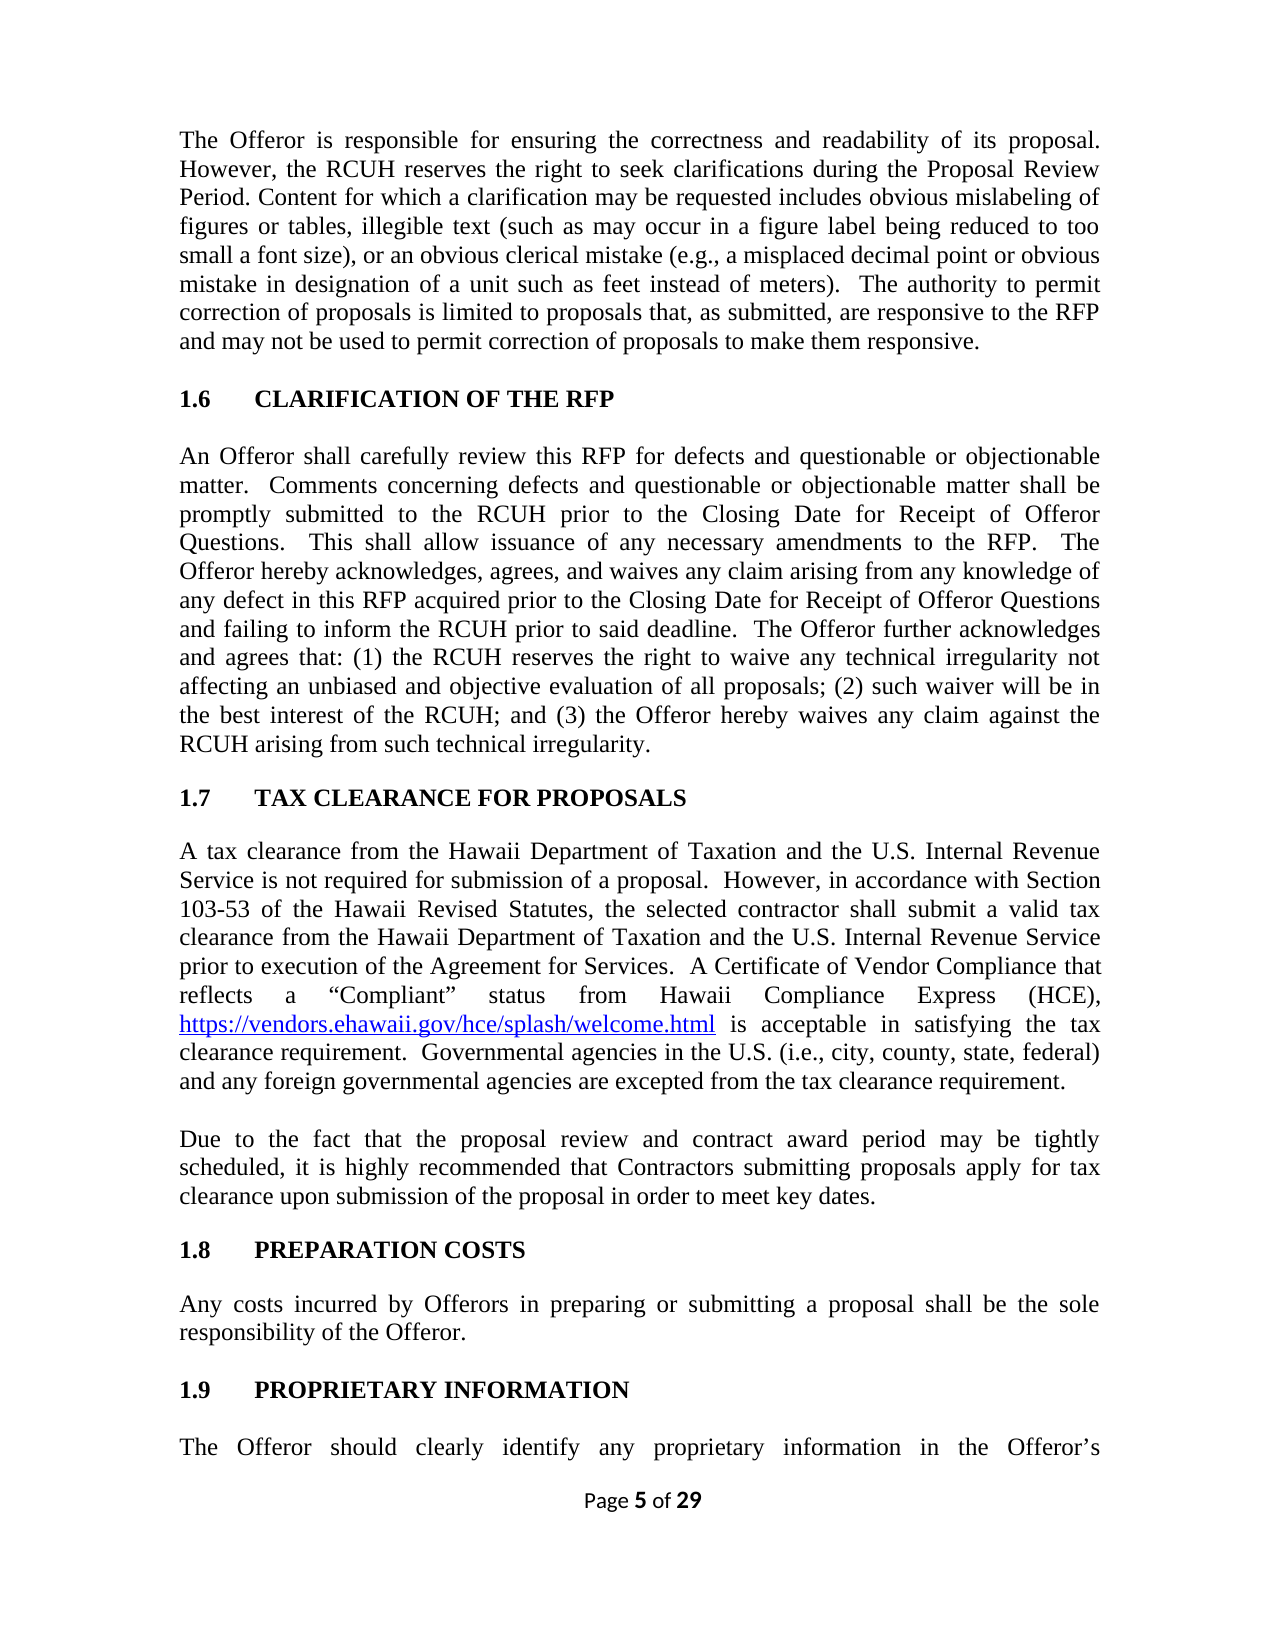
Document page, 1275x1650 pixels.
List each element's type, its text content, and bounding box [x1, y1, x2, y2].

text An Offeror shall carefully review this RFP for defects and questionable or objectionable matter. Comments concerning defects and questionable or objectionable matter shall be promptly submitted to the RCUH prior to the Closing Date for Receipt of Offeror Questions. This shall allow issuance of any necessary amendments to the RFP. The Offeror hereby acknowledges, agrees, and waives any claim arising from any knowledge of any defect in this RFP acquired prior to the Closing Date for Receipt of Offeror Questions and failing to inform the RCUH prior to said deadline. The Offeror further acknowledges and agrees that: (1) the RCUH reserves the right to waive any technical irregularity not affecting an unbiased and objective evaluation of all proposals; (2) such waiver will be in the best interest of the RCUH; and (3) the Offeror hereby waives any claim against the RCUH arising from such technical irregularity. [179, 441, 1102, 757]
text A tax clearance from the Hawaii Department of Taxation and the U.S. Internal Revenue Service is not required for submission of a proposal. However, in accordance with Section 103-53 of the Hawaii Revised Statutes, the selected contractor shall submit a valid tax clearance from the Hawaii Department of Taxation and the U.S. Internal Revenue Service prior to execution of the Agreement for Services. A Certificate of Vendor Compliance that reflects a “Compliant” status from Hawaii Compliance Express (HCE), https://vendors.ehawaii.gov/hce/splash/welcome.html is acceptable in satisfying the tax clearance requirement. Governmental agencies in the U.S. (i.e., city, county, state, federal) and any foreign governmental agencies are excepted from the tax clearance requirement. [179, 836, 1102, 1095]
text The Offeror is responsible for ensuring the correctness and readability of its proposal. However, the RCUH reserves the right to seek clarifications during the Proposal Review Period. Content for which a clarification may be requested includes obvious mislabeling of figures or tables, illegible text (such as may occur in a figure label being reduced to too small a font size), or an obvious clerical mistake (e.g., a misplaced decimal point or obvious mistake in designation of a unit such as feet instead of meters). The authority to permit correction of proposals is limited to proposals that, as submitted, are responsive to the RFP and may not be used to permit correction of proposals to make them responsive. [179, 125, 1102, 355]
text 1.7 TAX CLEARANCE FOR PROPOSALS [179, 783, 1108, 811]
text 1.9 PROPRIETARY INFORMATION [179, 1375, 1108, 1404]
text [179, 1432, 1102, 1461]
text 1.8 PREPARATION COSTS [179, 1235, 1108, 1264]
text 1.6 CLARIFICATION OF THE RFP [179, 384, 1108, 412]
text Due to the fact that the proposal review and contract award period may be tightly scheduled, it is highly recommended that Contractors submitting proposals apply for tax clearance upon submission of the proposal in order to meet key dates. [179, 1124, 1102, 1210]
text Any costs incurred by Offerors in preparing or submitting a proposal shall be the sole responsibility of the Offeror. [179, 1289, 1101, 1346]
